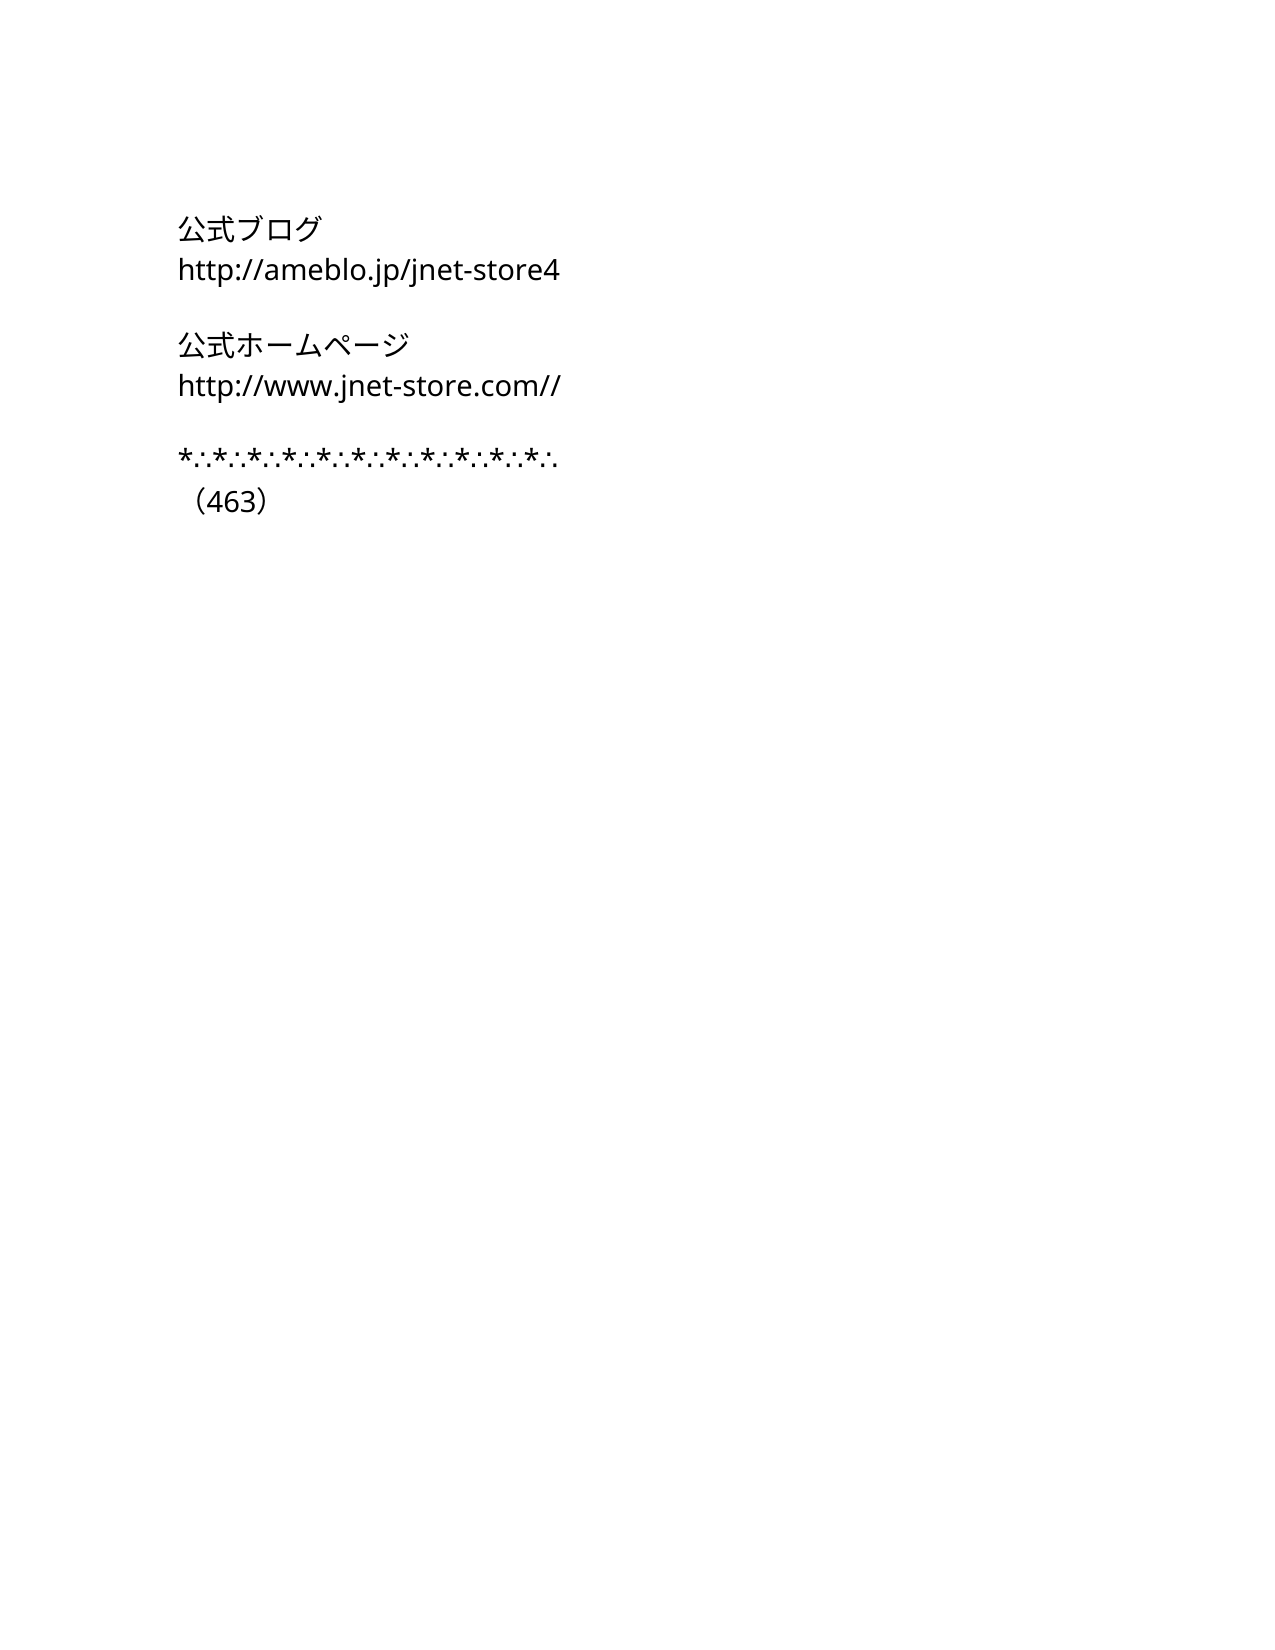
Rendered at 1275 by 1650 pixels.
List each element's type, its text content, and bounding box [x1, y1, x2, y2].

text http://www.jnet-store.com// [177, 365, 1098, 405]
text 公式ブログ [177, 207, 1098, 249]
text *∴*∴*∴*∴*∴*∴*∴*∴*∴*∴*∴ [177, 439, 1098, 478]
text （463） [177, 478, 1098, 521]
text http://ameblo.jp/jnet-store4 [177, 249, 1098, 289]
text 公式ホームページ [177, 323, 1098, 365]
